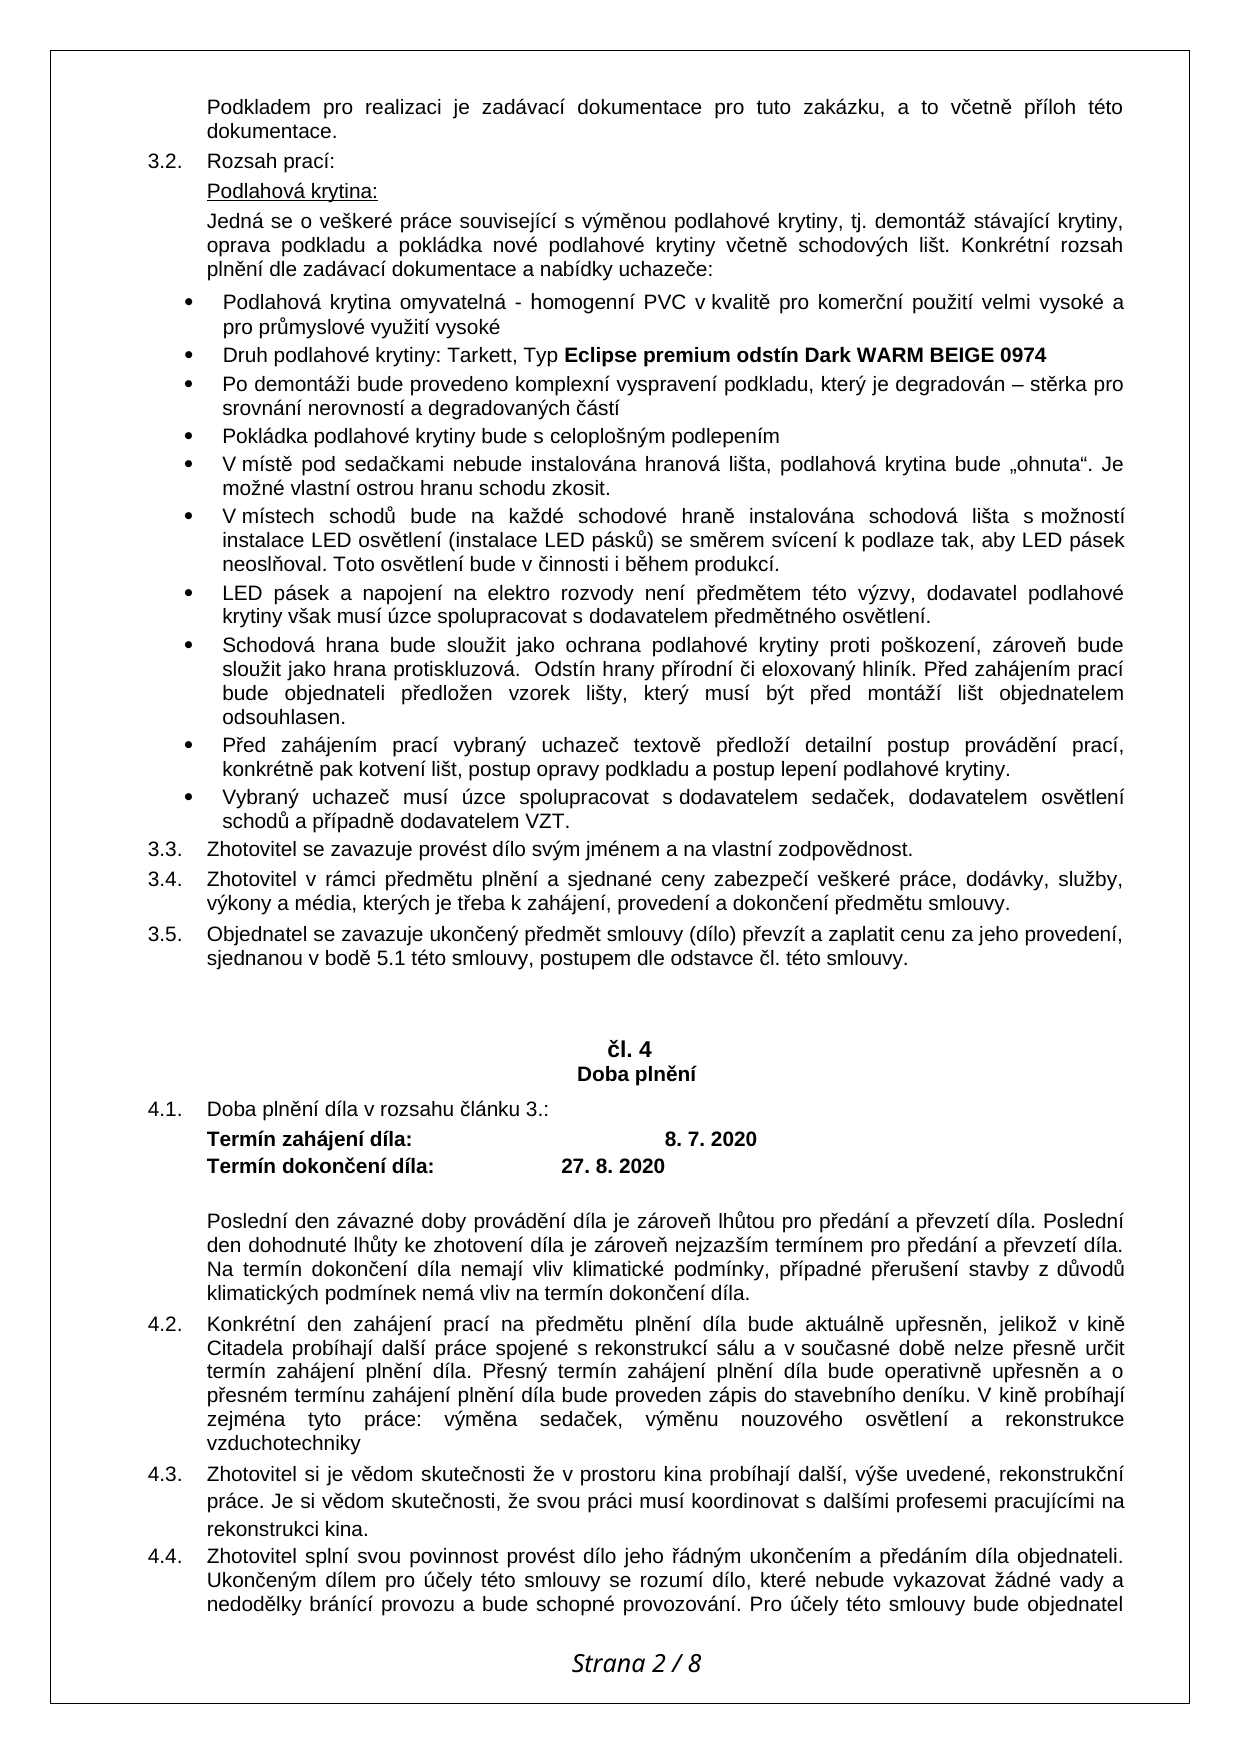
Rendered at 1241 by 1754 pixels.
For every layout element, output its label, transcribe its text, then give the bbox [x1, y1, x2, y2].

list Zhotovitel se zavazuje provést dílo svým jménem a na vlastní zodpovědnost. [148, 837, 1125, 861]
list Před zahájením prací vybraný uchazeč textově předloží detailní postup provádění prací, konkrétně pak kotvení lišt, postup opravy podkladu a postup lepení podlahové krytiny. [185, 733, 1125, 781]
list Podlahová krytina omyvatelná - homogenní PVC v kvalitě pro komerční použití velmi vysoké a pro průmyslové využití vysoké [185, 287, 1125, 339]
list Zhotovitel v rámci předmětu plnění a sjednané ceny zabezpečí veškeré práce, dodávky, služby, výkony a média, kterých je třeba k zahájení, provedení a dokončení předmětu smlouvy. [148, 867, 1125, 915]
list Rozsah prací: [148, 149, 1125, 173]
list Objednatel se zavazuje ukončený předmět smlouvy (dílo) převzít a zaplatit cenu za jeho provedení, sjednanou v bodě 5.1 této smlouvy, postupem dle odstavce čl. této smlouvy. [148, 921, 1125, 969]
list Podlahová krytina: [207, 179, 1125, 203]
list Druh podlahové krytiny: Tarkett, Typ Eclipse premium odstín Dark WARM BEIGE 0974 [185, 343, 1125, 367]
list Po demontáži bude provedeno komplexní vyspravení podkladu, který je degradován – stěrka pro srovnání nerovností a degradovaných částí [185, 372, 1125, 419]
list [148, 1544, 1125, 1616]
list Pokládka podlahové krytiny bude s celoplošným podlepením [185, 424, 1125, 448]
list V místě pod sedačkami nebude instalována hranová lišta, podlahová krytina bude „ohnuta“. Je možné vlastní ostrou hranu schodu zkosit. [185, 452, 1125, 500]
list Zhotovitel si je vědom skutečnosti že v prostoru kina probíhají další, výše uvedené, rekonstrukční práce. Je si vědom skutečnosti, že svou práci musí koordinovat s dalšími profesemi pracujícími na rekonstrukci kina. [148, 1461, 1125, 1540]
list Termín dokončení díla: 27. 8. 2020 [207, 1154, 1125, 1178]
list Podkladem pro realizaci je zadávací dokumentace pro tuto zakázku, a to včetně příloh této dokumentace. [207, 94, 1125, 142]
list Schodová hrana bude sloužit jako ochrana podlahové krytiny proti poškození, zároveň bude sloužit jako hrana protiskluzová. Odstín hrany přírodní či eloxovaný hliník. Před zahájením prací bude objednateli předložen vzorek lišty, který musí být před montáží lišt objednatelem odsouhlasen. [185, 632, 1125, 728]
list V místech schodů bude na každé schodové hraně instalována schodová lišta s možností instalace LED osvětlení (instalace LED pásků) se směrem svícení k podlaze tak, aby LED pásek neoslňoval. Toto osvětlení bude v činnosti i během produkcí. [185, 504, 1125, 576]
text Doba plnění [148, 1062, 1125, 1086]
list Vybraný uchazeč musí úzce spolupracovat s dodavatelem sedaček, dodavatelem osvětlení schodů a případně dodavatelem VZT. [185, 785, 1125, 833]
list Termín zahájení díla: 8. 7. 2020 [207, 1127, 1125, 1151]
list Konkrétní den zahájení prací na předmětu plnění díla bude aktuálně upřesněn, jelikož v kině Citadela probíhají další práce spojené s rekonstrukcí sálu a v současné době nelze přesně určit termín zahájení plnění díla. Přesný termín zahájení plnění díla bude operativně upřesněn a o přesném termínu zahájení plnění díla bude proveden zápis do stavebního deníku. V kině probíhají zejména tyto práce: výměna sedaček, výměnu nouzového osvětlení a rekonstrukce vzduchotechniky [148, 1311, 1125, 1455]
list Doba plnění díla v rozsahu článku 3.: [148, 1097, 1125, 1121]
list Jedná se o veškeré práce související s výměnou podlahové krytiny, tj. demontáž stávající krytiny, oprava podkladu a pokládka nové podlahové krytiny včetně schodových lišt. Konkrétní rozsah plnění dle zadávací dokumentace a nabídky uchazeče: [207, 209, 1125, 281]
list Poslední den závazné doby provádění díla je zároveň lhůtou pro předání a převzetí díla. Poslední den dohodnuté lhůty ke zhotovení díla je zároveň nejzazším termínem pro předání a převzetí díla. Na termín dokončení díla nemají vliv klimatické podmínky, případné přerušení stavby z důvodů klimatických podmínek nemá vliv na termín dokončení díla. [207, 1209, 1125, 1305]
list LED pásek a napojení na elektro rozvody není předmětem této výzvy, dodavatel podlahové krytiny však musí úzce spolupracovat s dodavatelem předmětného osvětlení. [185, 580, 1125, 628]
